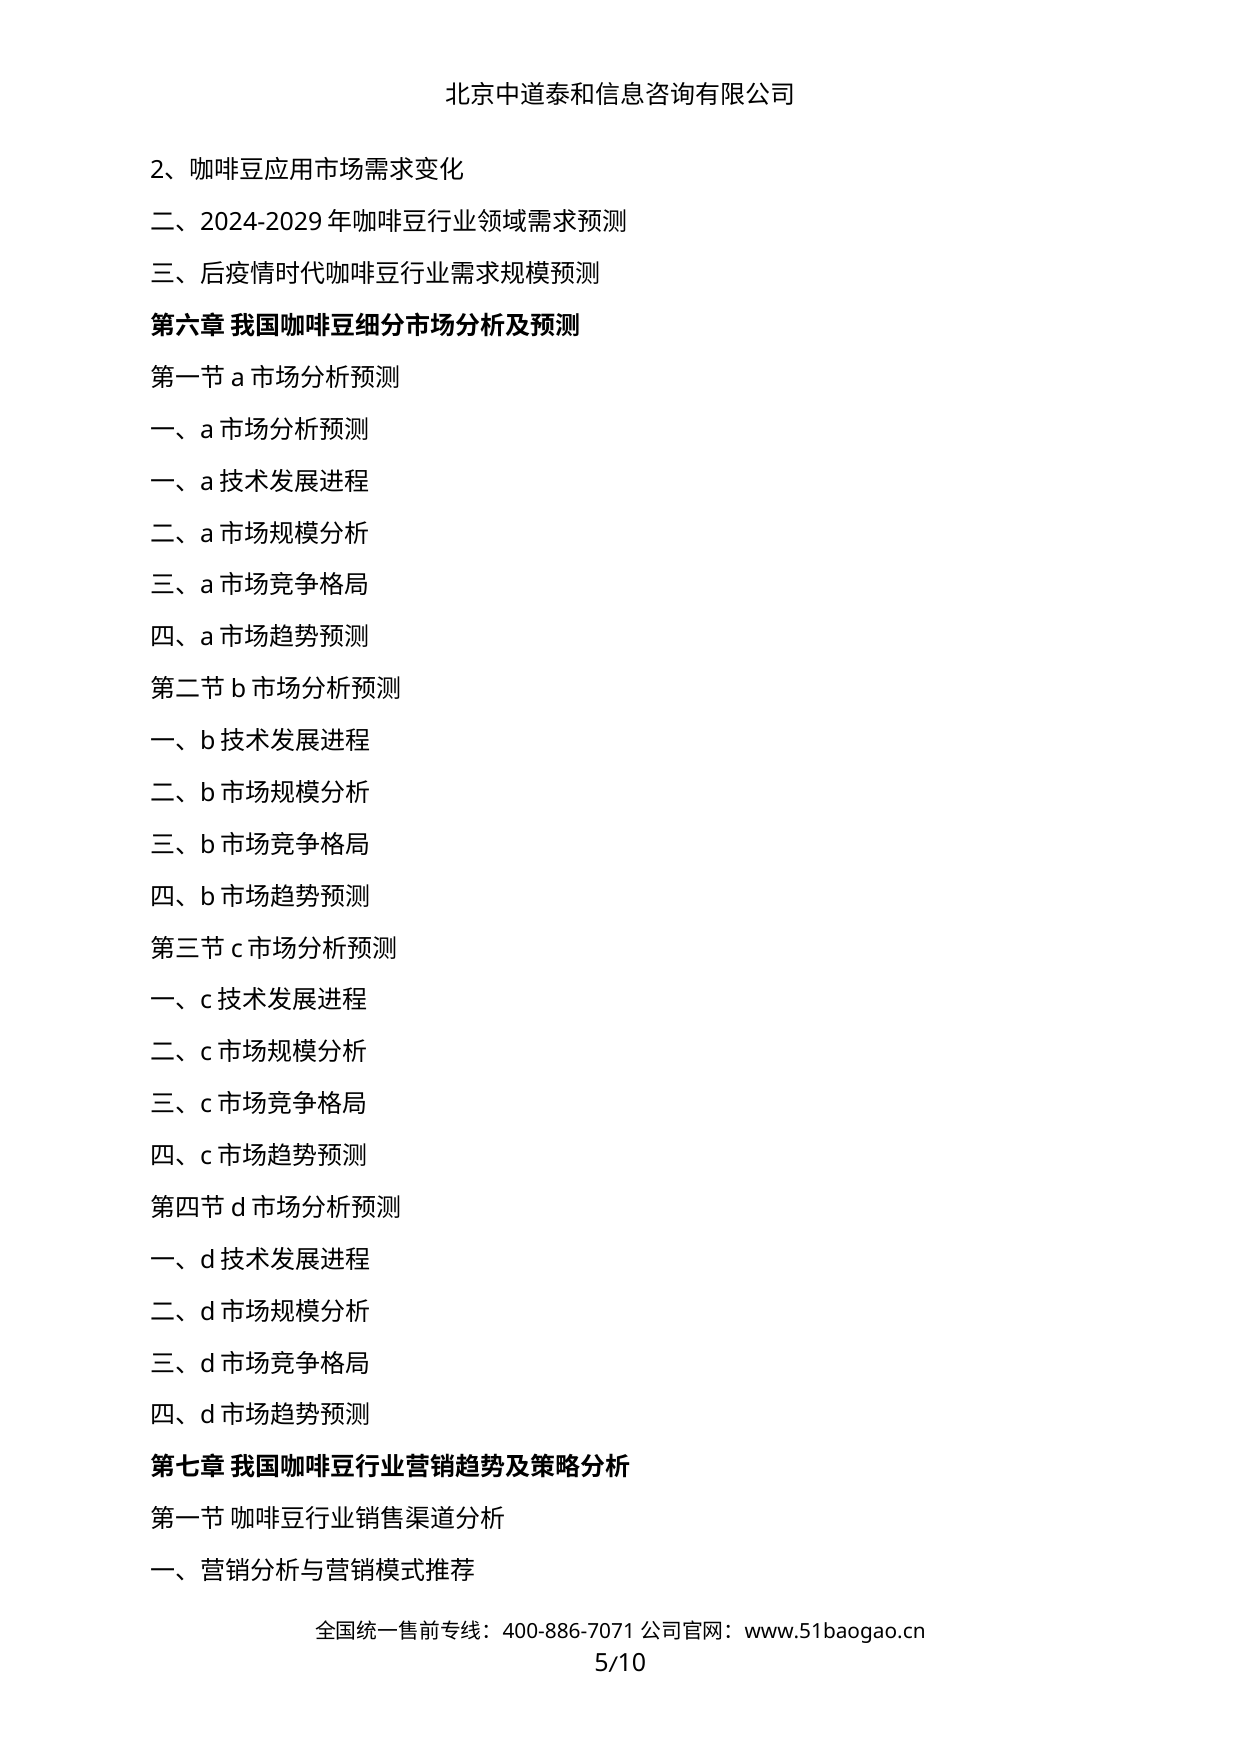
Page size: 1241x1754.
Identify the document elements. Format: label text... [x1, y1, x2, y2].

text 第一节 咖啡豆行业销售渠道分析 [150, 1499, 1090, 1535]
text 一、a技术发展进程 [150, 461, 1090, 497]
text 三、c市场竞争格局 [150, 1084, 1090, 1120]
text 二、c市场规模分析 [150, 1032, 1090, 1068]
text 一、b技术发展进程 [150, 721, 1090, 757]
text 一、d技术发展进程 [150, 1239, 1090, 1276]
text 三、b市场竞争格局 [150, 824, 1090, 861]
text 一、c技术发展进程 [150, 980, 1090, 1016]
text 二、a市场规模分析 [150, 513, 1090, 549]
text 第六章 我国咖啡豆细分市场分析及预测 [150, 306, 1090, 342]
text 第三节 c市场分析预测 [150, 928, 1090, 964]
text 四、a市场趋势预测 [150, 617, 1090, 653]
text 四、b市场趋势预测 [150, 876, 1090, 912]
text 三、a市场竞争格局 [150, 565, 1090, 601]
text 第四节 d市场分析预测 [150, 1187, 1090, 1224]
text 一、营销分析与营销模式推荐 [150, 1551, 1090, 1587]
text 二、b市场规模分析 [150, 772, 1090, 809]
text 第二节 b市场分析预测 [150, 669, 1090, 705]
text 第一节 a市场分析预测 [150, 357, 1090, 394]
text 二、2024-2029年咖啡豆行业领域需求预测 [150, 202, 1090, 238]
text 第七章 我国咖啡豆行业营销趋势及策略分析 [150, 1447, 1090, 1483]
text 2、咖啡豆应用市场需求变化 [150, 150, 1090, 186]
text 一、a市场分析预测 [150, 409, 1090, 446]
text 三、后疫情时代咖啡豆行业需求规模预测 [150, 254, 1090, 290]
text 三、d市场竞争格局 [150, 1343, 1090, 1379]
text 四、c市场趋势预测 [150, 1136, 1090, 1172]
text 二、d市场规模分析 [150, 1291, 1090, 1327]
text 四、d市场趋势预测 [150, 1395, 1090, 1431]
